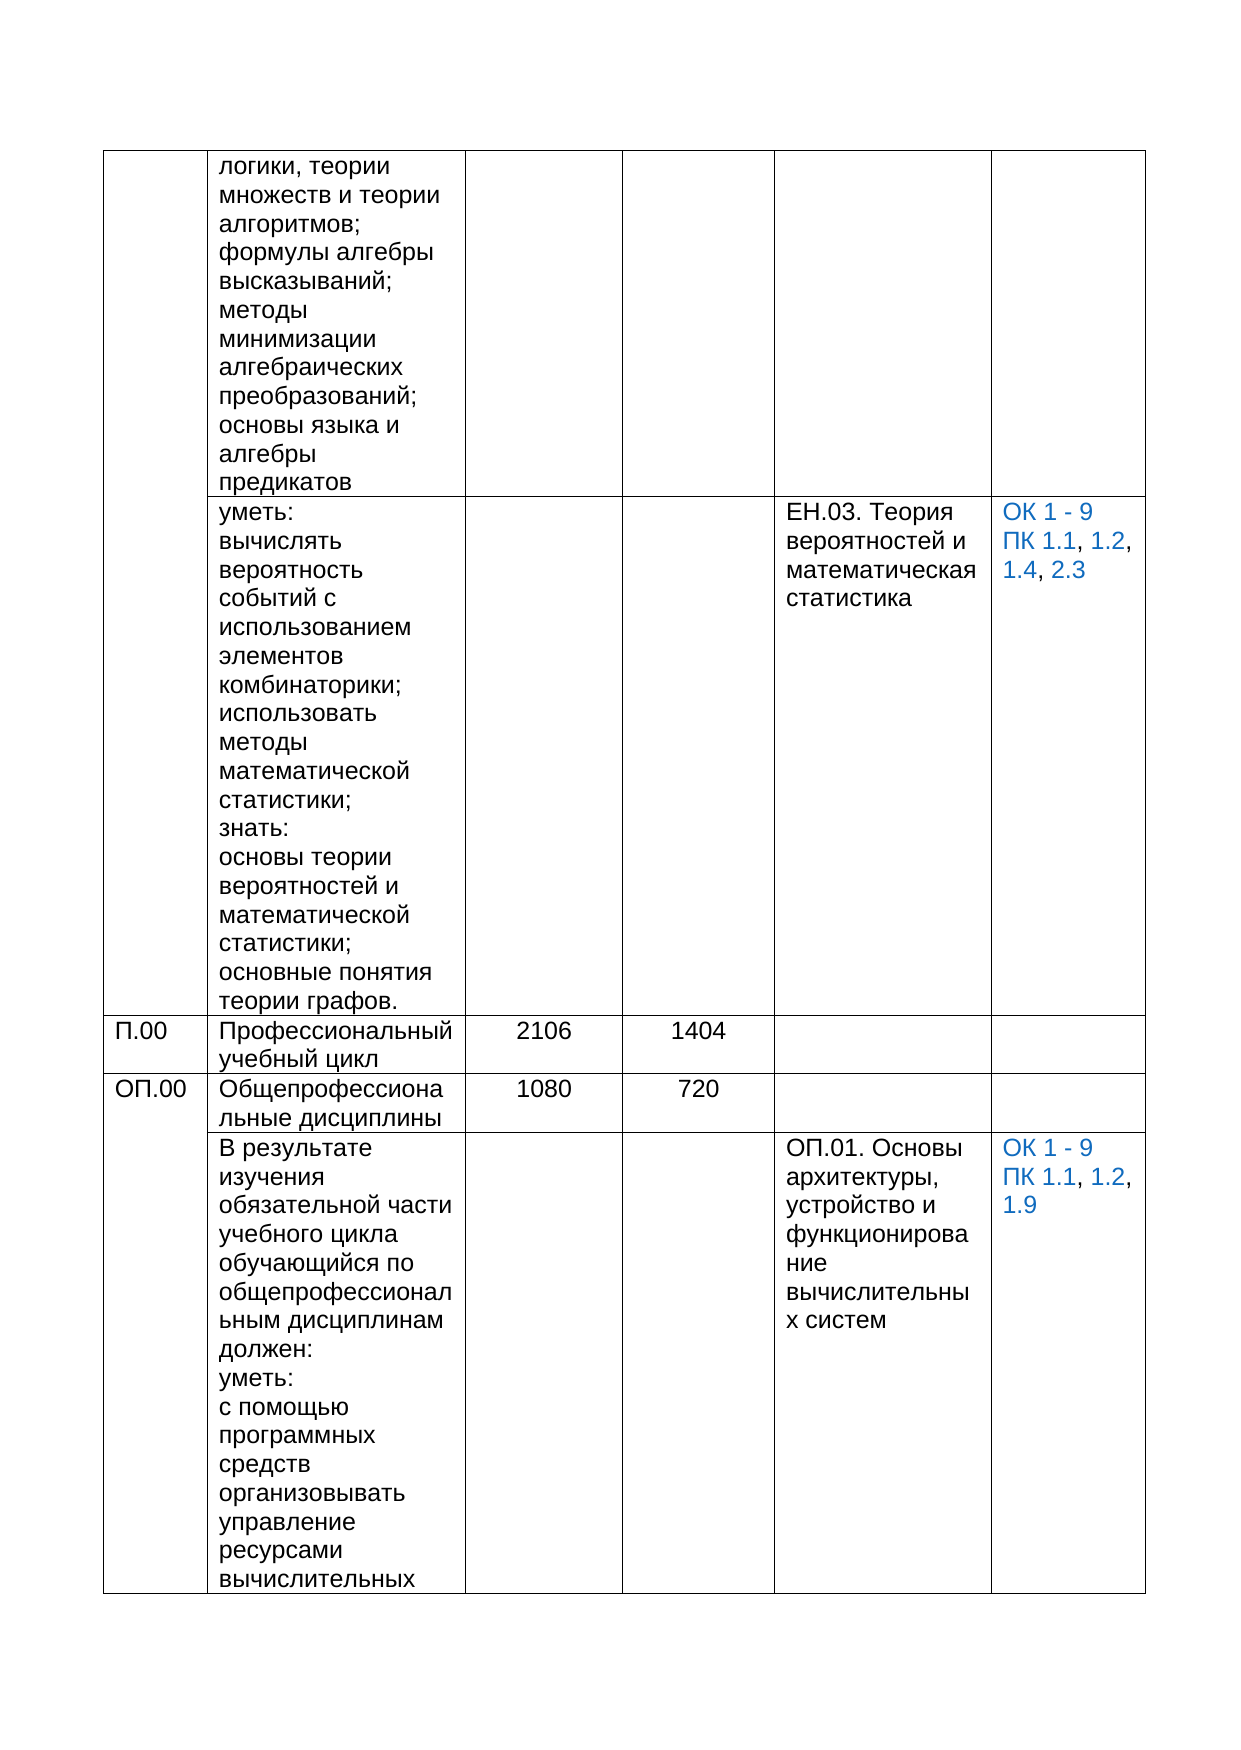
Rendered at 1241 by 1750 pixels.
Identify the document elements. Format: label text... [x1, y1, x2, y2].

table_cell 1080 [466, 1074, 622, 1132]
table_cell ОК 1 - 9 ПК 1.1, 1.2, 1.4, 2.3 [992, 497, 1145, 1014]
table_cell [775, 1074, 991, 1132]
table_cell [466, 1133, 622, 1593]
table_cell [992, 1074, 1145, 1132]
table_cell [466, 151, 622, 496]
table_cell Профессиональный учебный цикл [208, 1016, 465, 1073]
table_cell ОП.00 [104, 1074, 207, 1593]
table_cell уметь: вычислять вероятность событий с использованием элементов комбинаторики; использовать методы математической статистики; знать: основы теории вероятностей и математической статистики; основные понятия теории графов. [208, 497, 465, 1014]
table_cell Общепрофессиональные дисциплины [208, 1074, 465, 1132]
table_cell ЕН.03. Теория вероятностей и математическая статистика [775, 497, 991, 1014]
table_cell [208, 151, 465, 496]
table_cell 2106 [466, 1016, 622, 1073]
table_cell П.00 [104, 1016, 207, 1073]
table_cell 1404 [623, 1016, 774, 1073]
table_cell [208, 1133, 465, 1593]
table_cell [992, 1133, 1145, 1593]
table_cell [775, 1016, 991, 1073]
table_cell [775, 151, 991, 496]
table_cell 720 [623, 1074, 774, 1132]
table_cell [775, 1133, 991, 1593]
table_cell [623, 1133, 774, 1593]
table_cell [992, 1016, 1145, 1073]
table_cell [466, 497, 622, 1014]
table_cell [623, 497, 774, 1014]
table_cell [623, 151, 774, 496]
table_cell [992, 151, 1145, 496]
